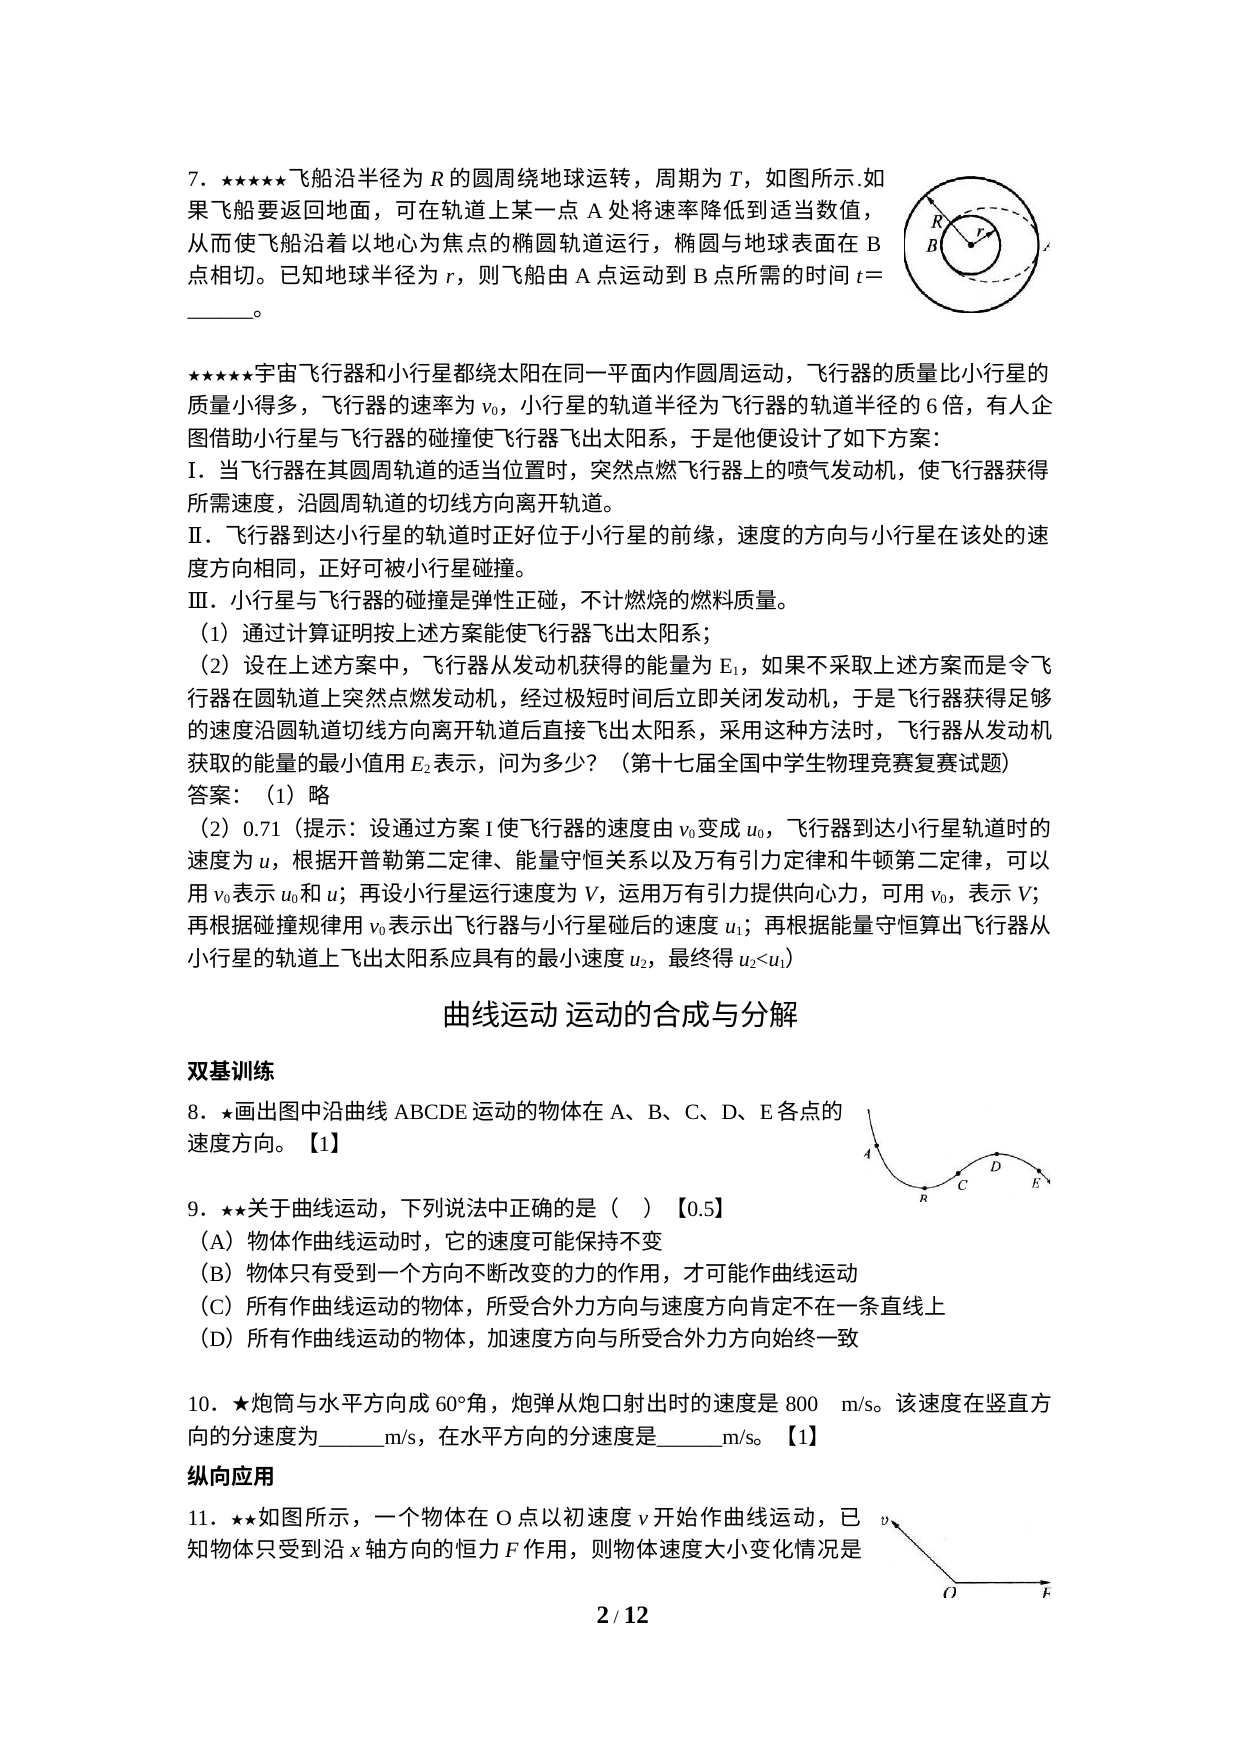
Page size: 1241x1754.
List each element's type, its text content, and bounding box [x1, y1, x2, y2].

text （A）物体作曲线运动时，它的速度可能保持不变 [187, 1223, 1053, 1256]
list Ⅲ．小行星与飞行器的碰撞是弹性正碰，不计燃烧的燃料质量。 [187, 583, 1053, 615]
list （2）设在上述方案中，飞行器从发动机获得的能量为E1，如果不采取上述方案而是令飞行器在圆轨道上突然点燃发动机，经过极短时间后立即关闭发动机，于是飞行器获得足够的速度沿圆轨道切线方向离开轨道后直接飞出太阳系，采用这种方法时，飞行器从发动机获取的能量的最小值用E2表示，问为多少？（第十七届全国中学生物理竞赛复赛试题） [187, 648, 1053, 778]
list ★★★★★飞船沿半径为R的圆周绕地球运转，周期为T，如图所示.如果飞船要返回地面，可在轨道上某一点A处将速率降低到适当数值，从而使飞船沿着以地心为焦点的椭圆轨道运行，椭圆与地球表面在B点相切。已知地球半径为r，则飞船由A点运动到B点所需的时间t＝______。 [187, 160, 1053, 323]
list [187, 1499, 1053, 1564]
subtitle 曲线运动 运动的合成与分解 [187, 980, 1053, 1045]
text ★★★★★宇宙飞行器和小行星都绕太阳在同一平面内作圆周运动，飞行器的质量比小行星的质量小得多，飞行器的速率为v0，小行星的轨道半径为飞行器的轨道半径的6倍，有人企图借助小行星与飞行器的碰撞使飞行器飞出太阳系，于是他便设计了如下方案： [187, 355, 1053, 453]
list ★画出图中沿曲线ABCDE运动的物体在A、B、C、D、E各点的速度方向。【1】 [187, 1093, 1053, 1158]
subtitle 纵向应用 [187, 1459, 1053, 1491]
list Ⅱ．飞行器到达小行星的轨道时正好位于小行星的前缘，速度的方向与小行星在该处的速度方向相同，正好可被小行星碰撞。 [187, 518, 1053, 583]
list （1）通过计算证明按上述方案能使飞行器飞出太阳系； [187, 615, 1053, 648]
text （D）所有作曲线运动的物体，加速度方向与所受合外力方向始终一致 [187, 1321, 1053, 1353]
picture [902, 176, 1049, 311]
text （C）所有作曲线运动的物体，所受合外力方向与速度方向肯定不在一条直线上 [187, 1288, 1053, 1321]
list Ⅰ．当飞行器在其圆周轨道的适当位置时，突然点燃飞行器上的喷气发动机，使飞行器获得所需速度，沿圆周轨道的切线方向离开轨道。 [187, 453, 1053, 518]
text （2）0.71（提示：设通过方案I使飞行器的速度由v0变成u0，飞行器到达小行星轨道时的速度为u，根据开普勒第二定律、能量守恒关系以及万有引力定律和牛顿第二定律，可以用v0表示u0和u；再设小行星运行速度为V，运用万有引力提供向心力，可用v0，表示V；再根据碰撞规律用v0表示出飞行器与小行星碰后的速度u1；再根据能量守恒算出飞行器从小行星的轨道上飞出太阳系应具有的最小速度u2，最终得u2<u1） [187, 810, 1053, 973]
list ★★关于曲线运动，下列说法中正确的是（ ）【0.5】 [187, 1191, 1053, 1223]
list ★炮筒与水平方向成60°角，炮弹从炮口射出时的速度是800 m/s。该速度在竖直方向的分速度为______m/s，在水平方向的分速度是______m/s。【1】 [187, 1386, 1053, 1451]
text 答案：（1）略 [187, 778, 1053, 810]
picture [879, 1515, 1051, 1597]
text （B）物体只有受到一个方向不断改变的力的作用，才可能作曲线运动 [187, 1256, 1053, 1288]
picture [862, 1109, 1050, 1201]
subtitle 双基训练 [187, 1053, 1053, 1086]
